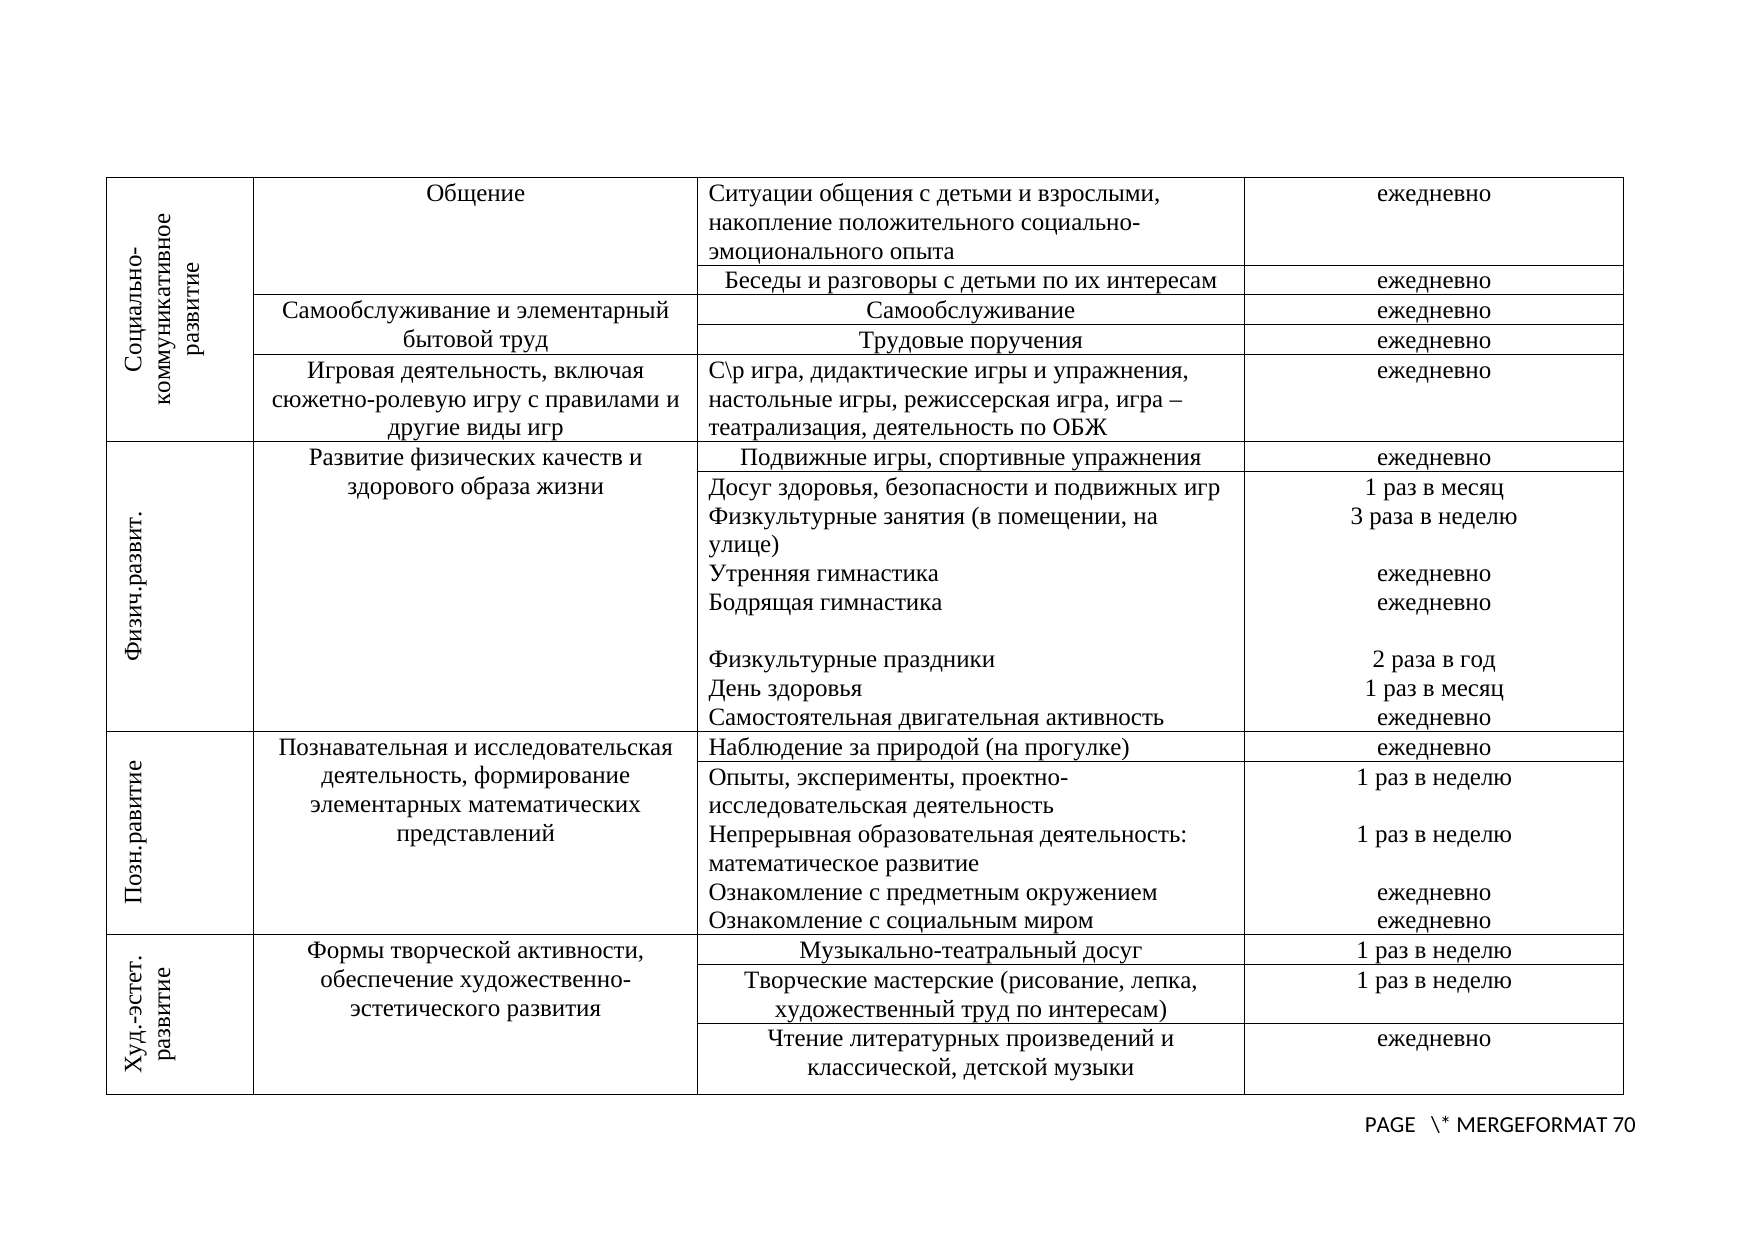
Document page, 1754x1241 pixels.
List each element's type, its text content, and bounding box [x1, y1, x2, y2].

table_cell Развитие физических качеств и здорового образа жизни [254, 442, 697, 731]
table_cell Формы творческой активности, обеспечение художественно-эстетического развития [254, 935, 697, 1094]
table_cell Музыкально-театральный досуг [698, 935, 1244, 964]
table_cell 1 раз в месяц 3 раза в неделю ежедневно ежедневно 2 раза в год 1 раз в месяц ежедневно [1245, 472, 1623, 731]
table_cell ежедневно [1245, 325, 1623, 354]
table_cell Наблюдение за природой (на прогулке) [698, 732, 1244, 761]
table_cell Подвижные игры, спортивные упражнения [698, 442, 1244, 471]
table_cell 1 раз в неделю [1245, 965, 1623, 1022]
table_cell Худ.-эстет. развитие [107, 935, 253, 1094]
table_cell ежедневно [1245, 266, 1623, 294]
table_cell Опыты, эксперименты, проектно-исследовательская деятельность Непрерывная образовательная деятельность: математическое развитие Ознакомление с предметным окружением Ознакомление с социальным миром [698, 762, 1244, 934]
table_cell 1 раз в неделю 1 раз в неделю ежедневно ежедневно [1245, 762, 1623, 934]
table_cell Общение [254, 178, 697, 294]
table_cell Трудовые поручения [698, 325, 1244, 354]
table_cell ежедневно [1245, 178, 1623, 264]
table_cell Самообслуживание и элементарный бытовой труд [254, 295, 697, 354]
table_cell Творческие мастерские (рисование, лепка, художественный труд по интересам) [698, 965, 1244, 1022]
table_cell С\р игра, дидактические игры и упражнения, настольные игры, режиссерская игра, игра – театрализация, деятельность по ОБЖ [698, 355, 1244, 441]
table_cell Чтение литературных произведений и классической, детской музыки [698, 1024, 1244, 1094]
table_cell ежедневно [1245, 1024, 1623, 1094]
table_cell ежедневно [1245, 442, 1623, 471]
table_cell ежедневно [1245, 732, 1623, 761]
table_cell Игровая деятельность, включая сюжетно-ролевую игру с правилами и другие виды игр [254, 355, 697, 441]
table_cell Физич.развит. [107, 442, 253, 731]
table_cell Познавательная и исследовательская деятельность, формирование элементарных математических представлений [254, 732, 697, 934]
table_cell Самообслуживание [698, 295, 1244, 324]
table_cell Беседы и разговоры с детьми по их интересам [698, 266, 1244, 294]
table_cell Ситуации общения с детьми и взрослыми, накопление положительного социально-эмоционального опыта [698, 178, 1244, 264]
table_cell ежедневно [1245, 295, 1623, 324]
table_cell Социально-коммуникативное развитие [107, 178, 253, 441]
table_cell 1 раз в неделю [1245, 935, 1623, 964]
table_cell ежедневно [1245, 355, 1623, 441]
table_cell Позн.равитие [107, 732, 253, 934]
table_cell Досуг здоровья, безопасности и подвижных игр Физкультурные занятия (в помещении, на улице) Утренняя гимнастика Бодрящая гимнастика Физкультурные праздники День здоровья Самостоятельная двигательная активность [698, 472, 1244, 731]
